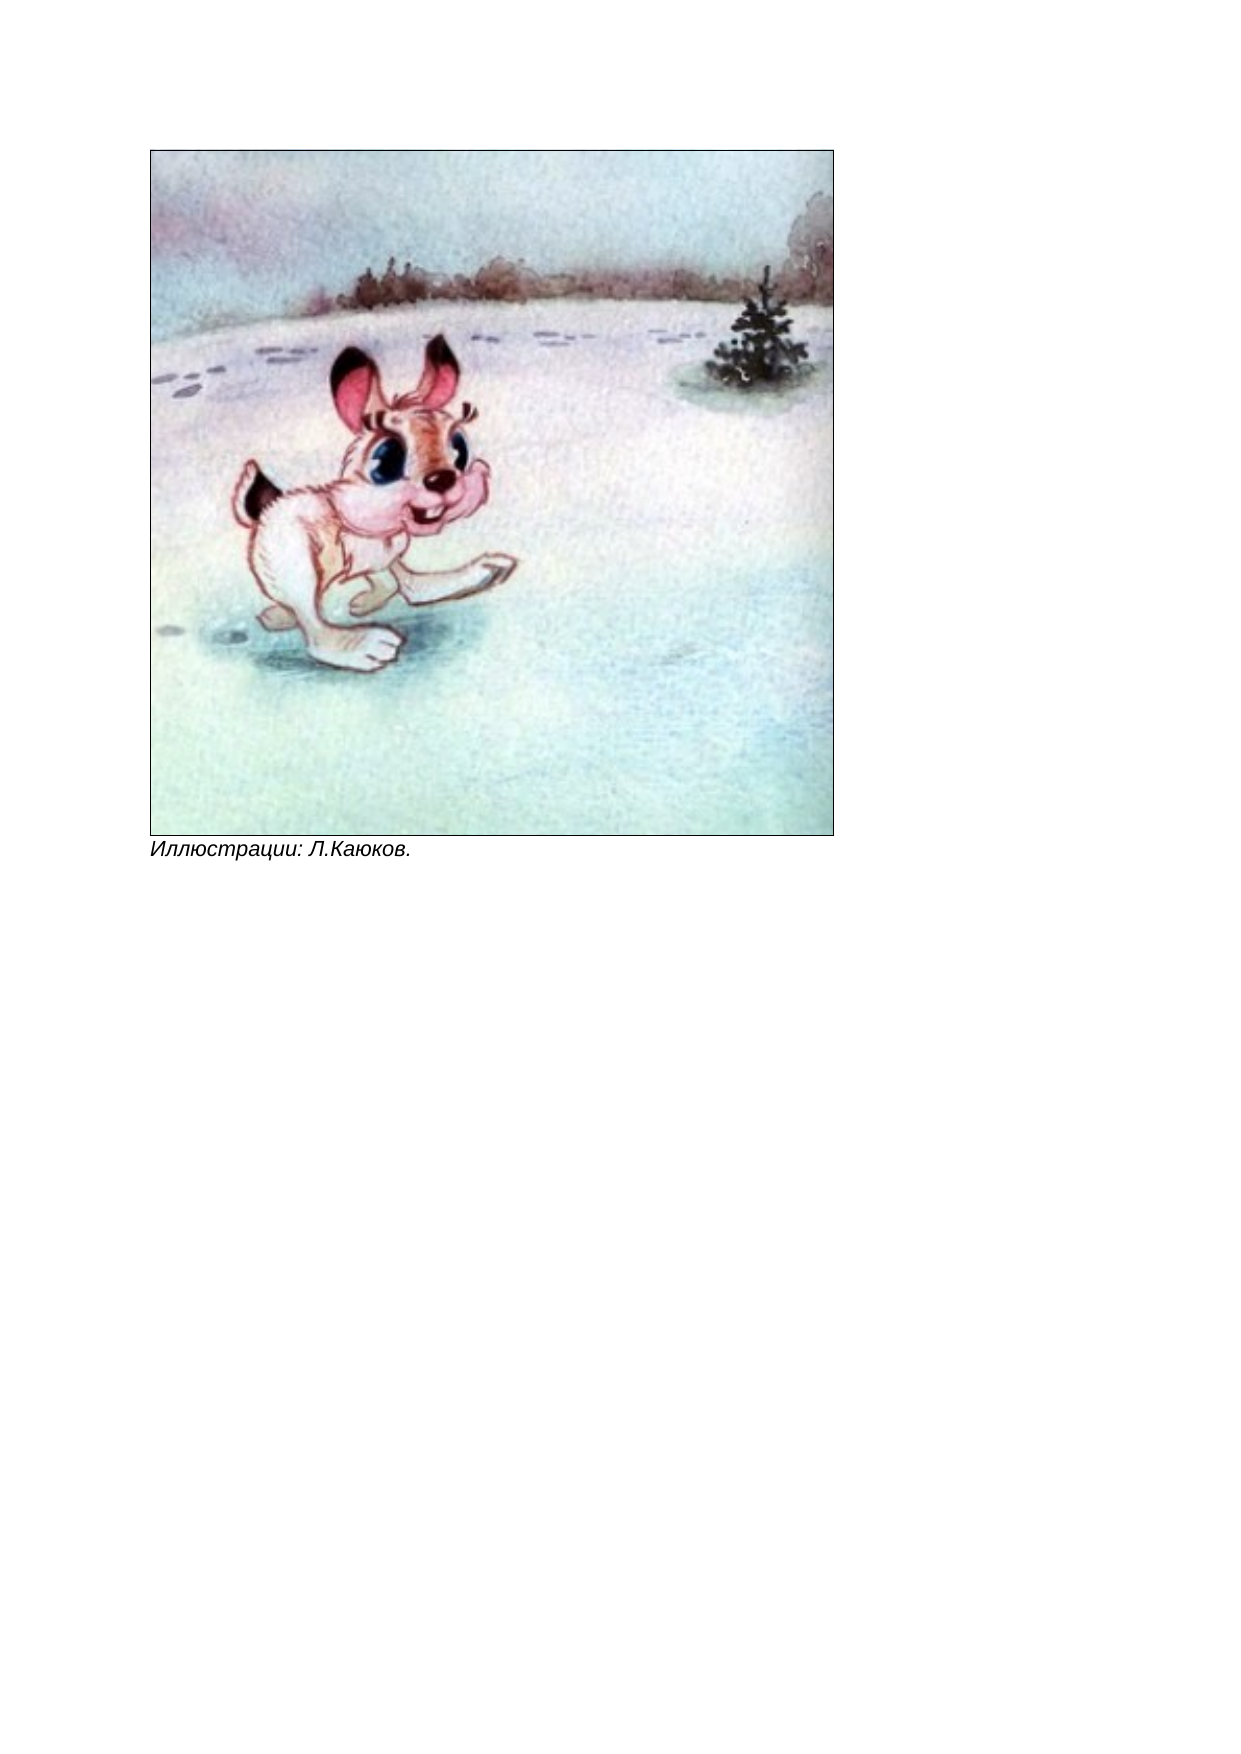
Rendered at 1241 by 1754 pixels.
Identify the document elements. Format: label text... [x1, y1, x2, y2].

text Иллюстрации: Л.Каюков. [150, 836, 1090, 861]
picture [151, 151, 833, 835]
